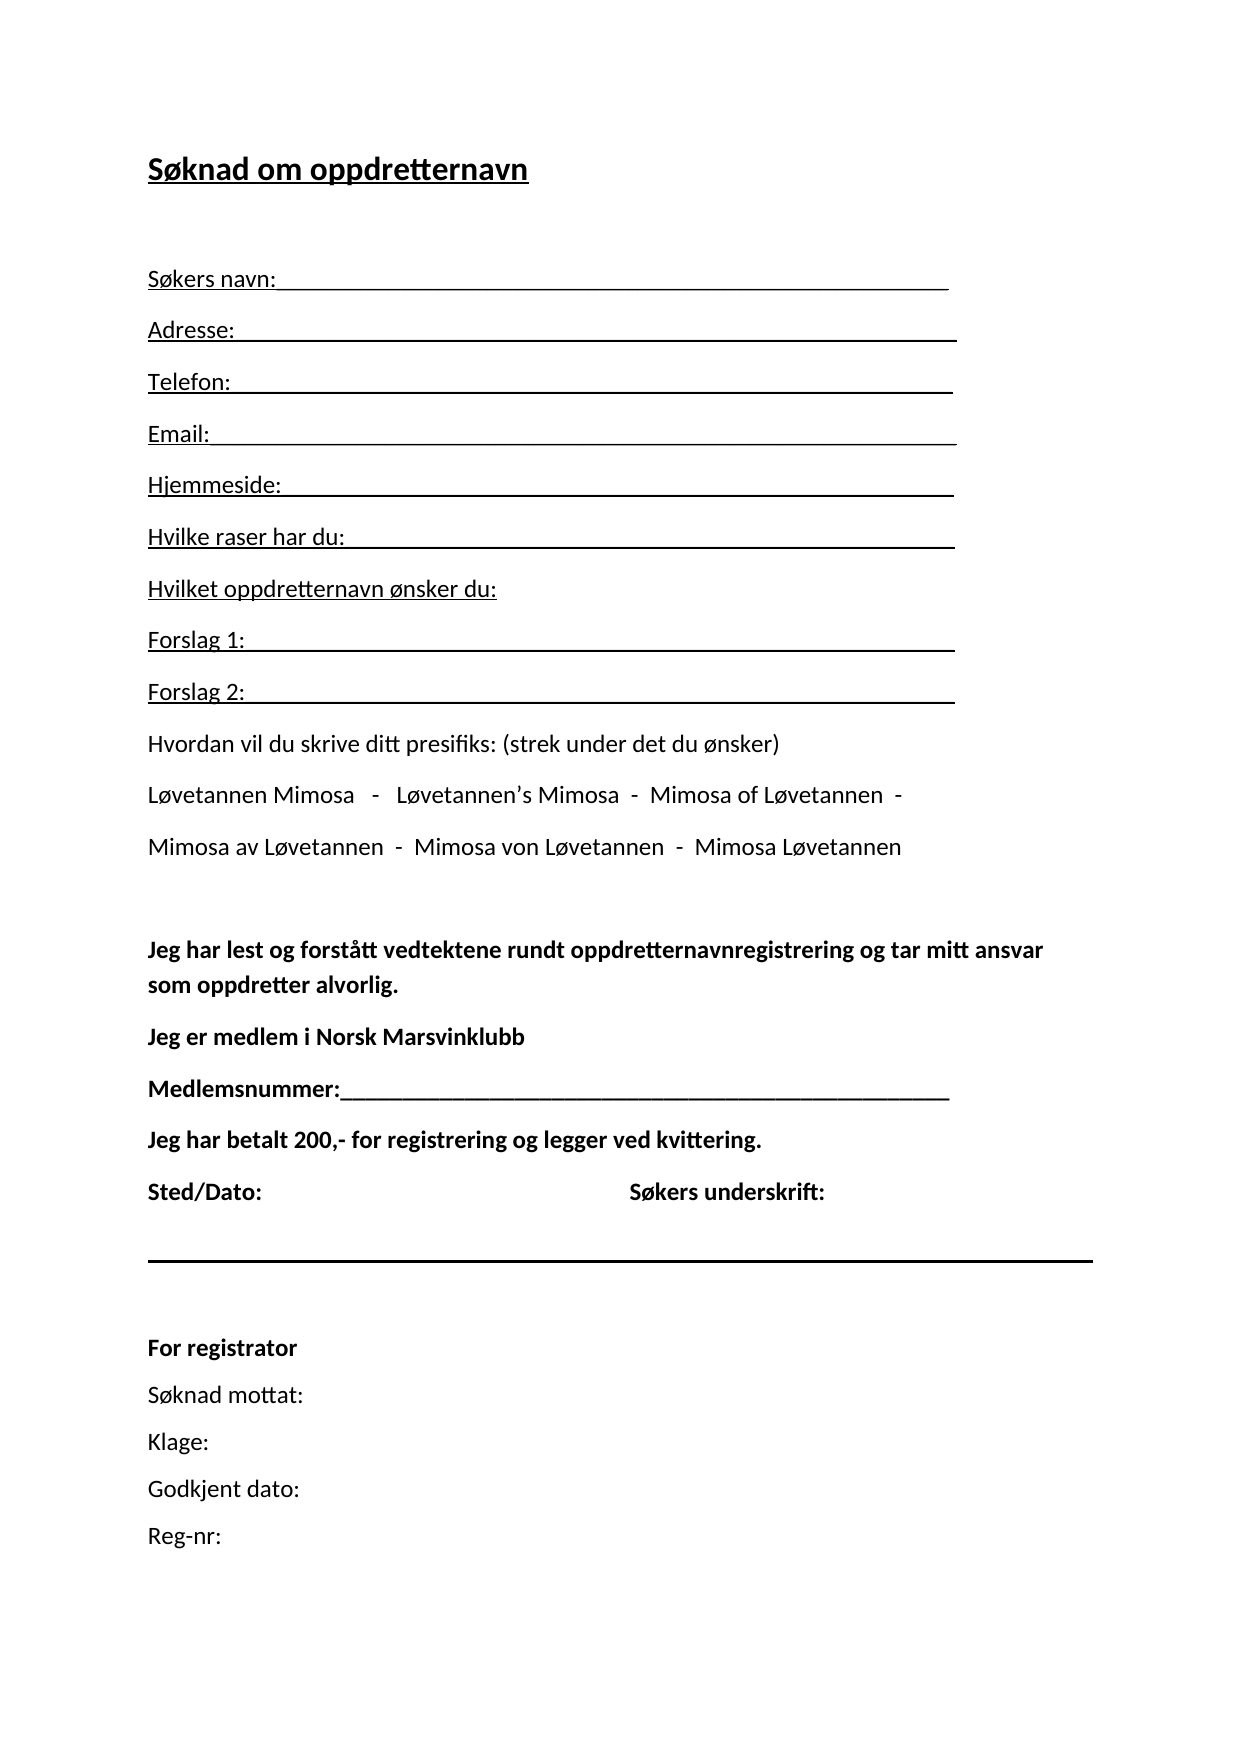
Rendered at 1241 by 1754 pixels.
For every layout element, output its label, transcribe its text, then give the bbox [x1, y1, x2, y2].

text Jeg har lest og forstått vedtektene rundt oppdretternavnregistrering og tar mitt ansvar som oppdretter alvorlig. [148, 934, 1093, 1000]
text Hvilket oppdretternavn ønsker du: [148, 573, 1093, 603]
text Løvetannen Mimosa - Løvetannen’s Mimosa - Mimosa of Løvetannen - [148, 779, 1093, 810]
text Sted/Dato: Søkers underskrift: [148, 1176, 1093, 1207]
text Email:____________________________________________________________ [148, 418, 1093, 448]
text Søkers navn:______________________________________________________ [148, 263, 1093, 293]
text Telefon:__________________________________________________________ [148, 366, 1093, 397]
text Klage: [148, 1426, 1093, 1457]
text Jeg har betalt 200,- for registrering og legger ved kvittering. [148, 1124, 1093, 1155]
text For registrator [148, 1332, 1093, 1362]
text Søknad om oppdretternavn [148, 148, 1093, 188]
text Hvilke raser har du:_________________________________________________ [148, 521, 1093, 552]
text Hjemmeside:______________________________________________________ [148, 469, 1093, 500]
text Reg-nr: [148, 1521, 1093, 1551]
text Søknad mottat: [148, 1379, 1093, 1409]
text Hvordan vil du skrive ditt presifiks: (strek under det du ønsker) [148, 728, 1093, 758]
text Medlemsnummer:_________________________________________________ [148, 1073, 1093, 1103]
text Mimosa av Løvetannen - Mimosa von Løvetannen - Mimosa Løvetannen [148, 831, 1093, 862]
text Adresse:__________________________________________________________ [148, 314, 1093, 345]
text Godkjent dato: [148, 1473, 1093, 1504]
text Forslag 2:_________________________________________________________ [148, 676, 1093, 707]
text Jeg er medlem i Norsk Marsvinklubb [148, 1021, 1093, 1052]
text Forslag 1:_________________________________________________________ [148, 624, 1093, 655]
